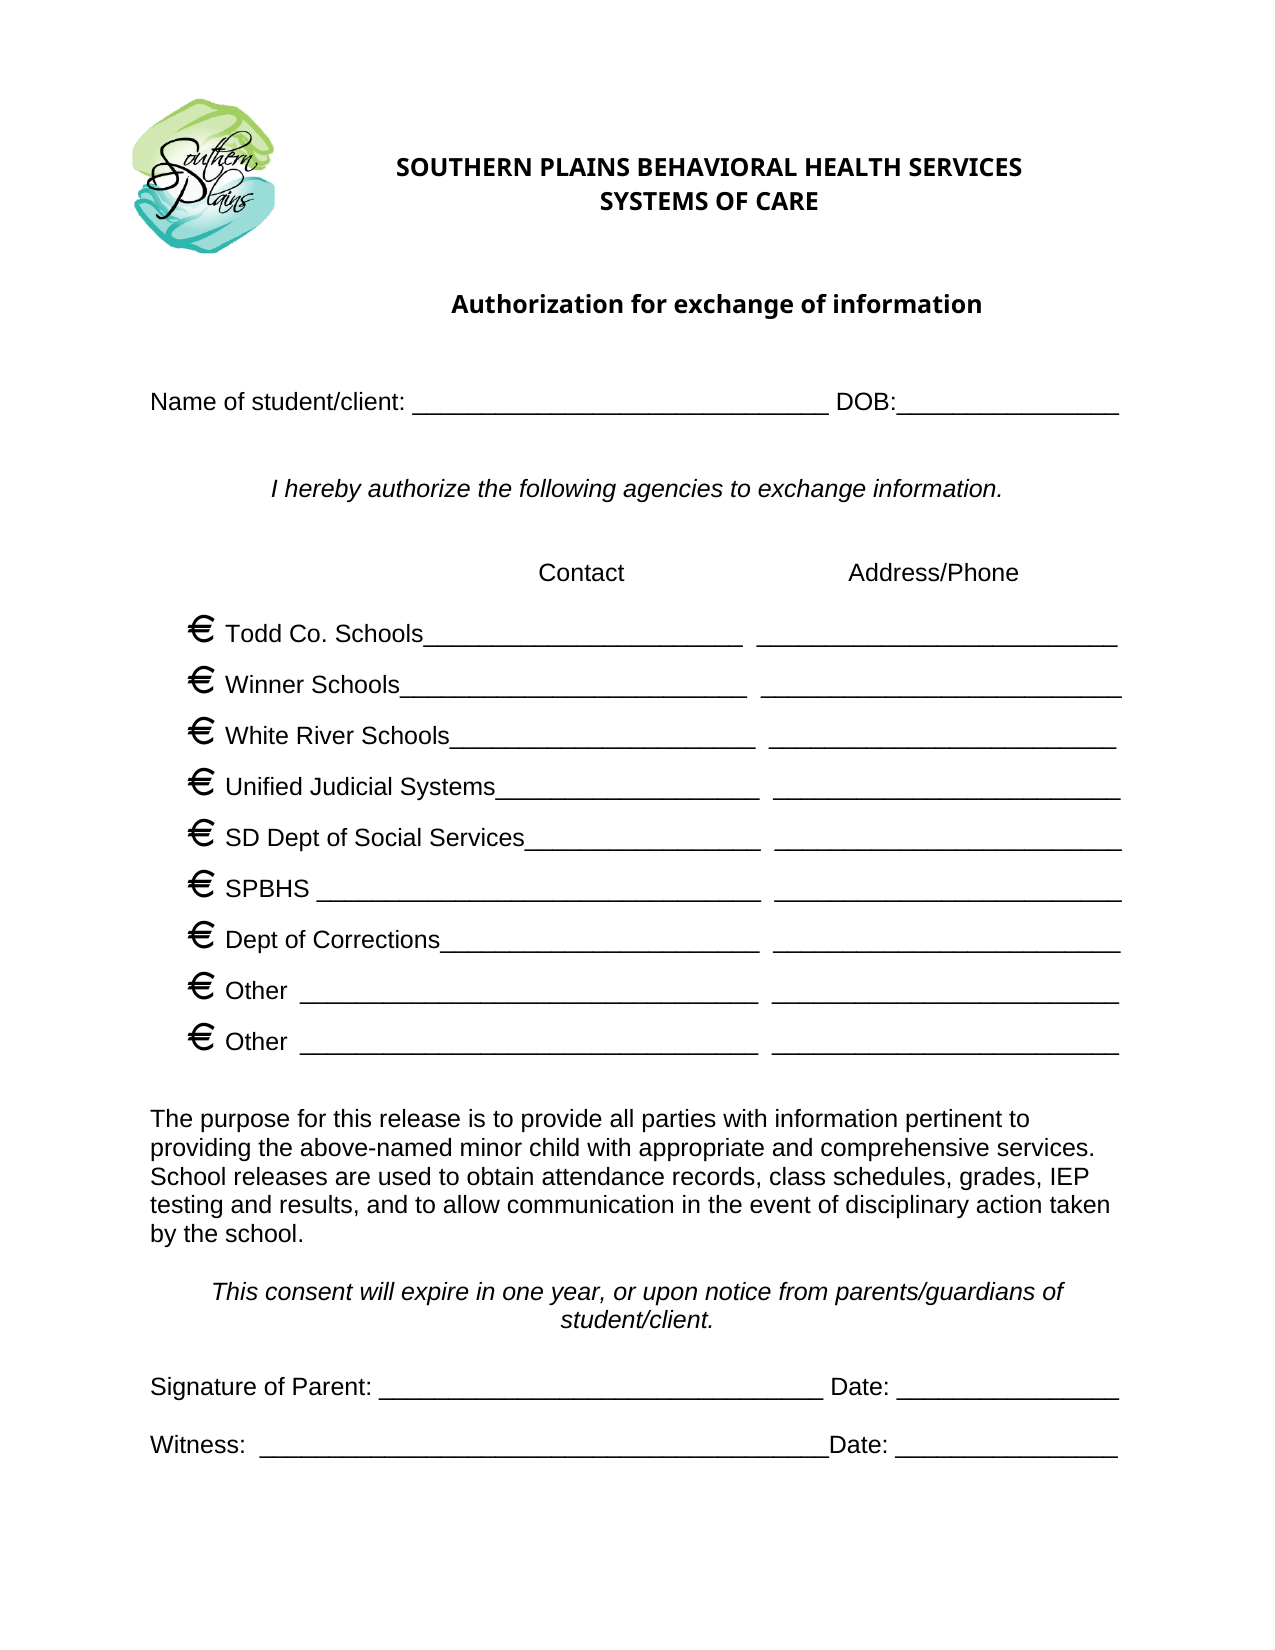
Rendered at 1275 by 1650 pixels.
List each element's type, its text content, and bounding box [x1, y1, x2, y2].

list Unified Judicial Systems___________________ _________________________ [187, 769, 1125, 803]
picture [130, 98, 275, 252]
text Contact Address/Phone [150, 558, 1125, 587]
text The purpose for this release is to provide all parties with information pertinent to providing the above-named minor child with appropriate and comprehensive services. School releases are used to obtain attendance records, class schedules, grades, IEP testing and results, and to allow communication in the event of disciplinary action taken by the school. [150, 1104, 1125, 1248]
list SD Dept of Social Services_________________ _________________________ [187, 820, 1125, 854]
list Winner Schools_________________________ __________________________ [187, 667, 1125, 701]
text Signature of Parent: ________________________________ Date: ________________ [150, 1372, 1125, 1401]
text I hereby authorize the following agencies to exchange information. [150, 474, 1125, 502]
list Dept of Corrections_______________________ _________________________ [187, 922, 1125, 956]
text Witness: _________________________________________Date: ________________ [150, 1430, 1125, 1459]
text Authorization for exchange of information [150, 286, 1125, 320]
text This consent will expire in one year, or upon notice from parents/guardians of student/client. [150, 1277, 1125, 1334]
list Other _________________________________ _________________________ [187, 973, 1125, 1007]
list Todd Co. Schools_______________________ __________________________ [187, 616, 1125, 650]
list White River Schools______________________ _________________________ [187, 718, 1125, 752]
list Other _________________________________ _________________________ [187, 1024, 1125, 1058]
text Southern Plains Behavioral Health Services [275, 150, 1125, 184]
text Systems of Care [275, 184, 1125, 218]
list SPBHS ________________________________ _________________________ [187, 871, 1125, 905]
text Name of student/client: ______________________________ DOB:________________ [150, 387, 1125, 416]
